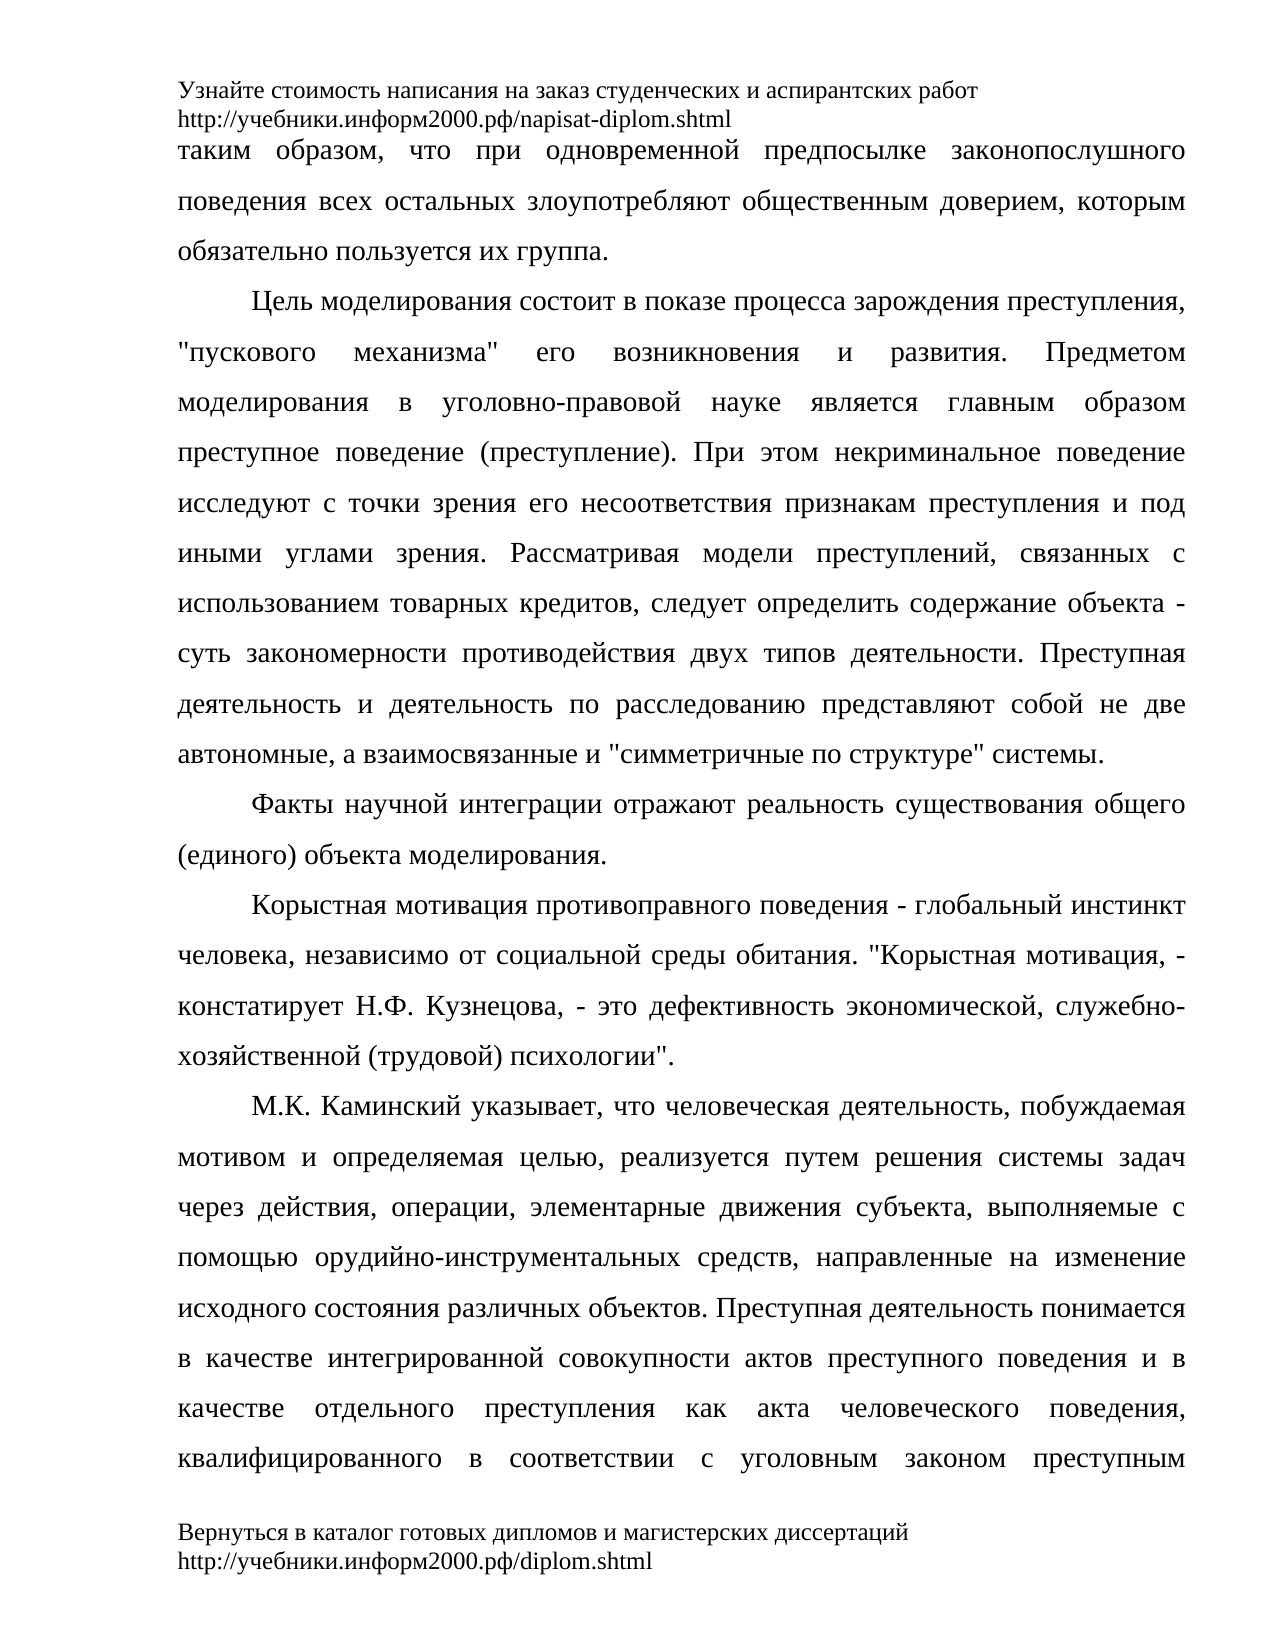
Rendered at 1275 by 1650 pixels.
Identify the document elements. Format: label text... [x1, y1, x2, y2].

text Факты научной интеграции отражают реальность существования общего (единого) объекта моделирования. [177, 787, 1186, 870]
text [177, 132, 1186, 267]
text Корыстная мотивация противоправного поведения - глобальный инстинкт человека, независимо от социальной среды обитания. "Корыстная мотивация, - констатирует Н.Ф. Кузнецова, - это дефективность экономической, служебно-хозяйственной (трудовой) психологии". [177, 887, 1186, 1072]
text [177, 1088, 1186, 1474]
text Цель моделирования состоит в показе процесса зарождения преступления, "пускового механизма" его возникновения и развития. Предметом моделирования в уголовно-правовой науке является главным образом преступное поведение (преступление). При этом некриминальное поведение исследуют с точки зрения его несоответствия признакам преступления и под иными углами зрения. Рассматривая модели преступлений, связанных с использованием товарных кредитов, следует определить содержание объекта - суть закономерности противодействия двух типов деятельности. Преступная деятельность и деятельность по расследованию представляют собой не две автономные, а взаимосвязанные и "симметричные по структуре" системы. [177, 283, 1186, 770]
